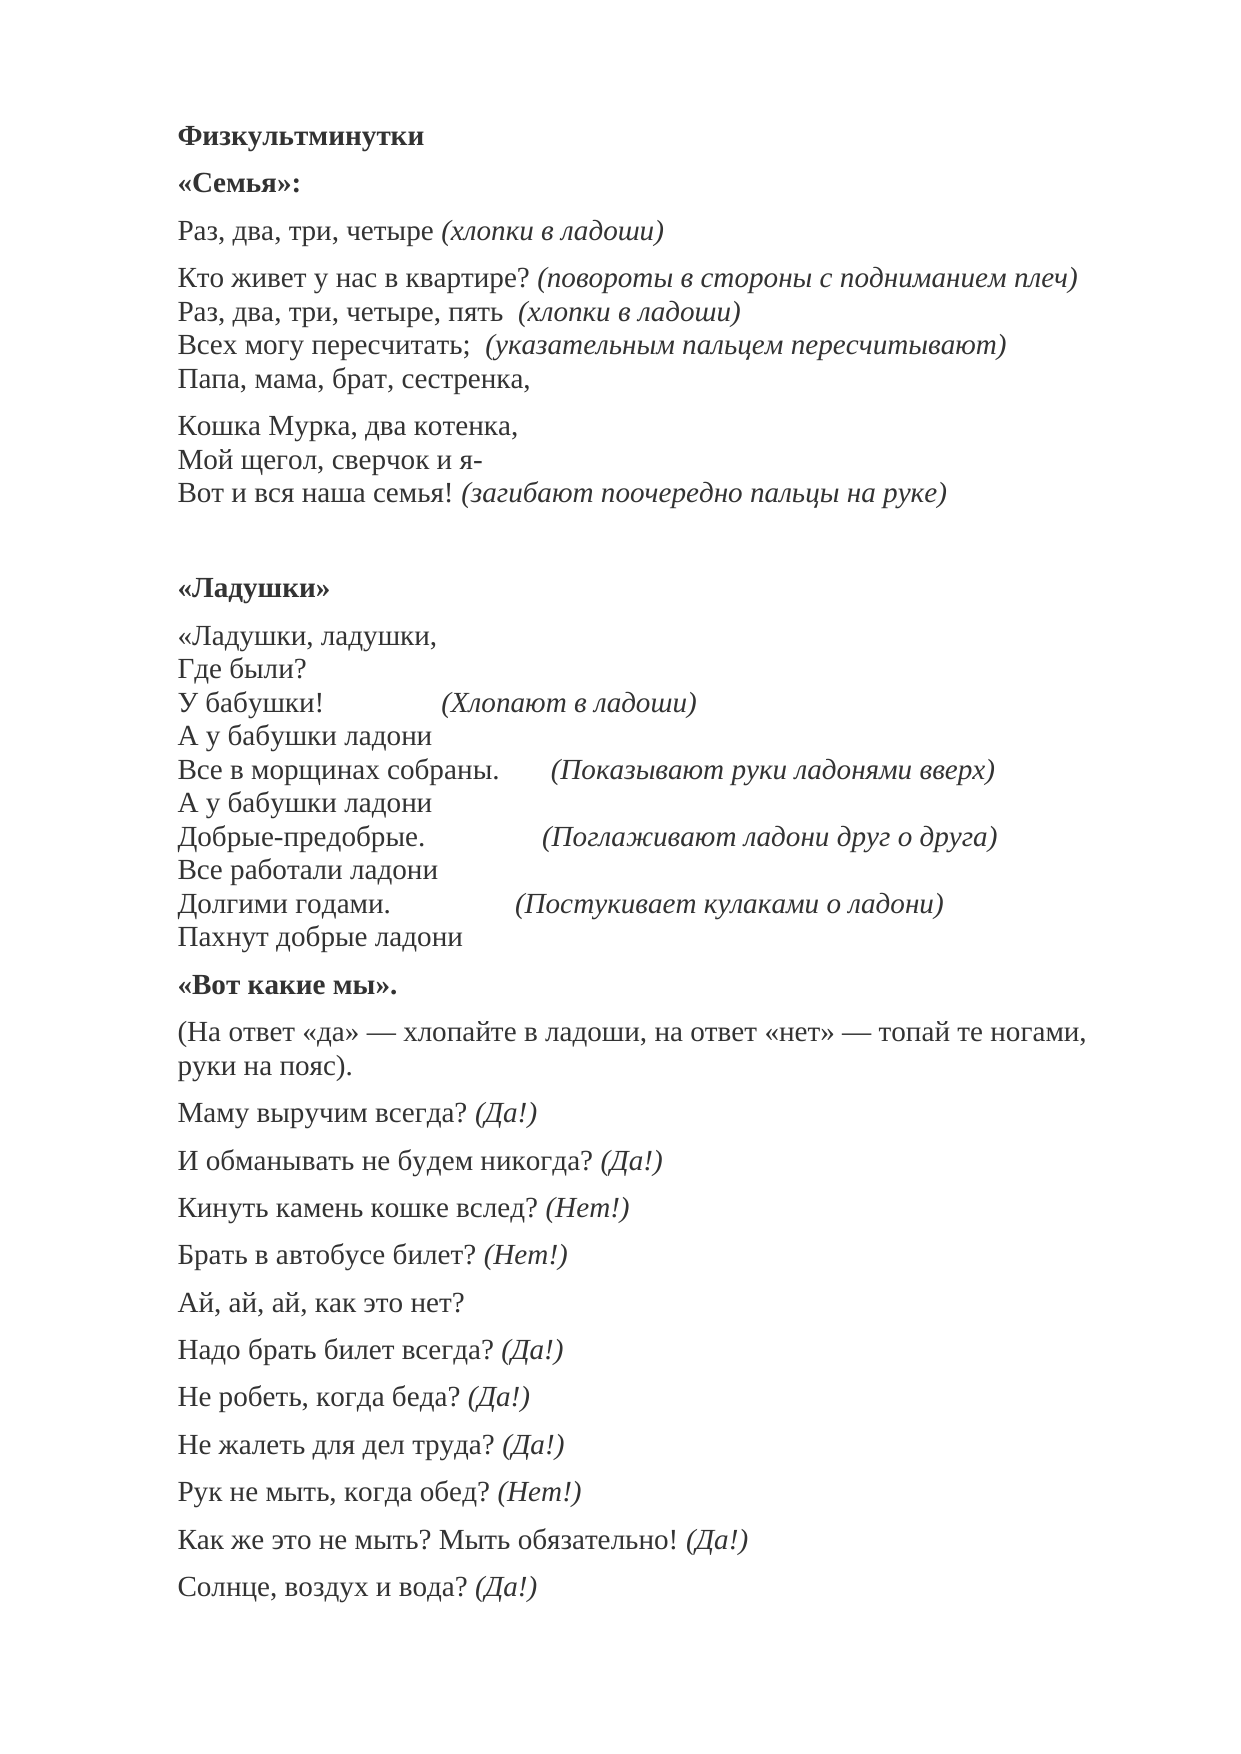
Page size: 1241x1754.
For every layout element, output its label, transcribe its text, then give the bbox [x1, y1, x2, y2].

text «Ладушки» [177, 570, 1152, 604]
text Ай, ай, ай, как это нет? [177, 1285, 1152, 1318]
text Физкультминутки [177, 118, 1152, 152]
text И обманывать не будем никогда? (Да!) [177, 1143, 1152, 1176]
text (На ответ «да» — хлопайте в ладоши, на ответ «нет» — топай те ногами, руки на пояс). [177, 1014, 1152, 1081]
text Солнце, воздух и вода? (Да!) [177, 1569, 1152, 1603]
text Не робеть, когда беда? (Да!) [177, 1379, 1152, 1413]
text «Семья»: [177, 166, 1152, 199]
text Рук не мыть, когда обед? (Нет!) [177, 1474, 1152, 1508]
text «Ладушки, ладушки, Где были? У бабушки! (Хлопают в ладоши) А у бабушки ладони Все в морщинах собраны. (Показывают руки ладонями вверх) А у бабушки ладони Добрые-предобрые. (Поглаживают ладони друг о друга) Все работали ладони Долгими годами. (Постукивает кулаками о ладони) Пахнут добрые ладони [177, 618, 1152, 953]
text Не жалеть для дел труда? (Да!) [177, 1427, 1152, 1461]
text «Вот какие мы». [177, 967, 1152, 1000]
text Кошка Мурка, два котенка, Мой щегол, сверчок и я- Вот и вся наша семья! (загибают поочередно пальцы на руке) [177, 408, 1152, 509]
text Кто живет у нас в квартире? (повороты в стороны с подниманием плеч) Раз, два, три, четыре, пять (хлопки в ладоши) Всех могу пересчитать; (указательным пальцем пересчитывают) Папа, мама, брат, сестренка, [177, 260, 1152, 394]
text Маму выручим всегда? (Да!) [177, 1095, 1152, 1129]
text Надо брать билет всегда? (Да!) [177, 1332, 1152, 1366]
text Кинуть камень кошке вслед? (Нет!) [177, 1190, 1152, 1223]
text Брать в автобусе билет? (Нет!) [177, 1237, 1152, 1271]
text Раз, два, три, четыре (хлопки в ладоши) [177, 213, 1152, 246]
text Как же это не мыть? Мыть обязательно! (Да!) [177, 1522, 1152, 1555]
